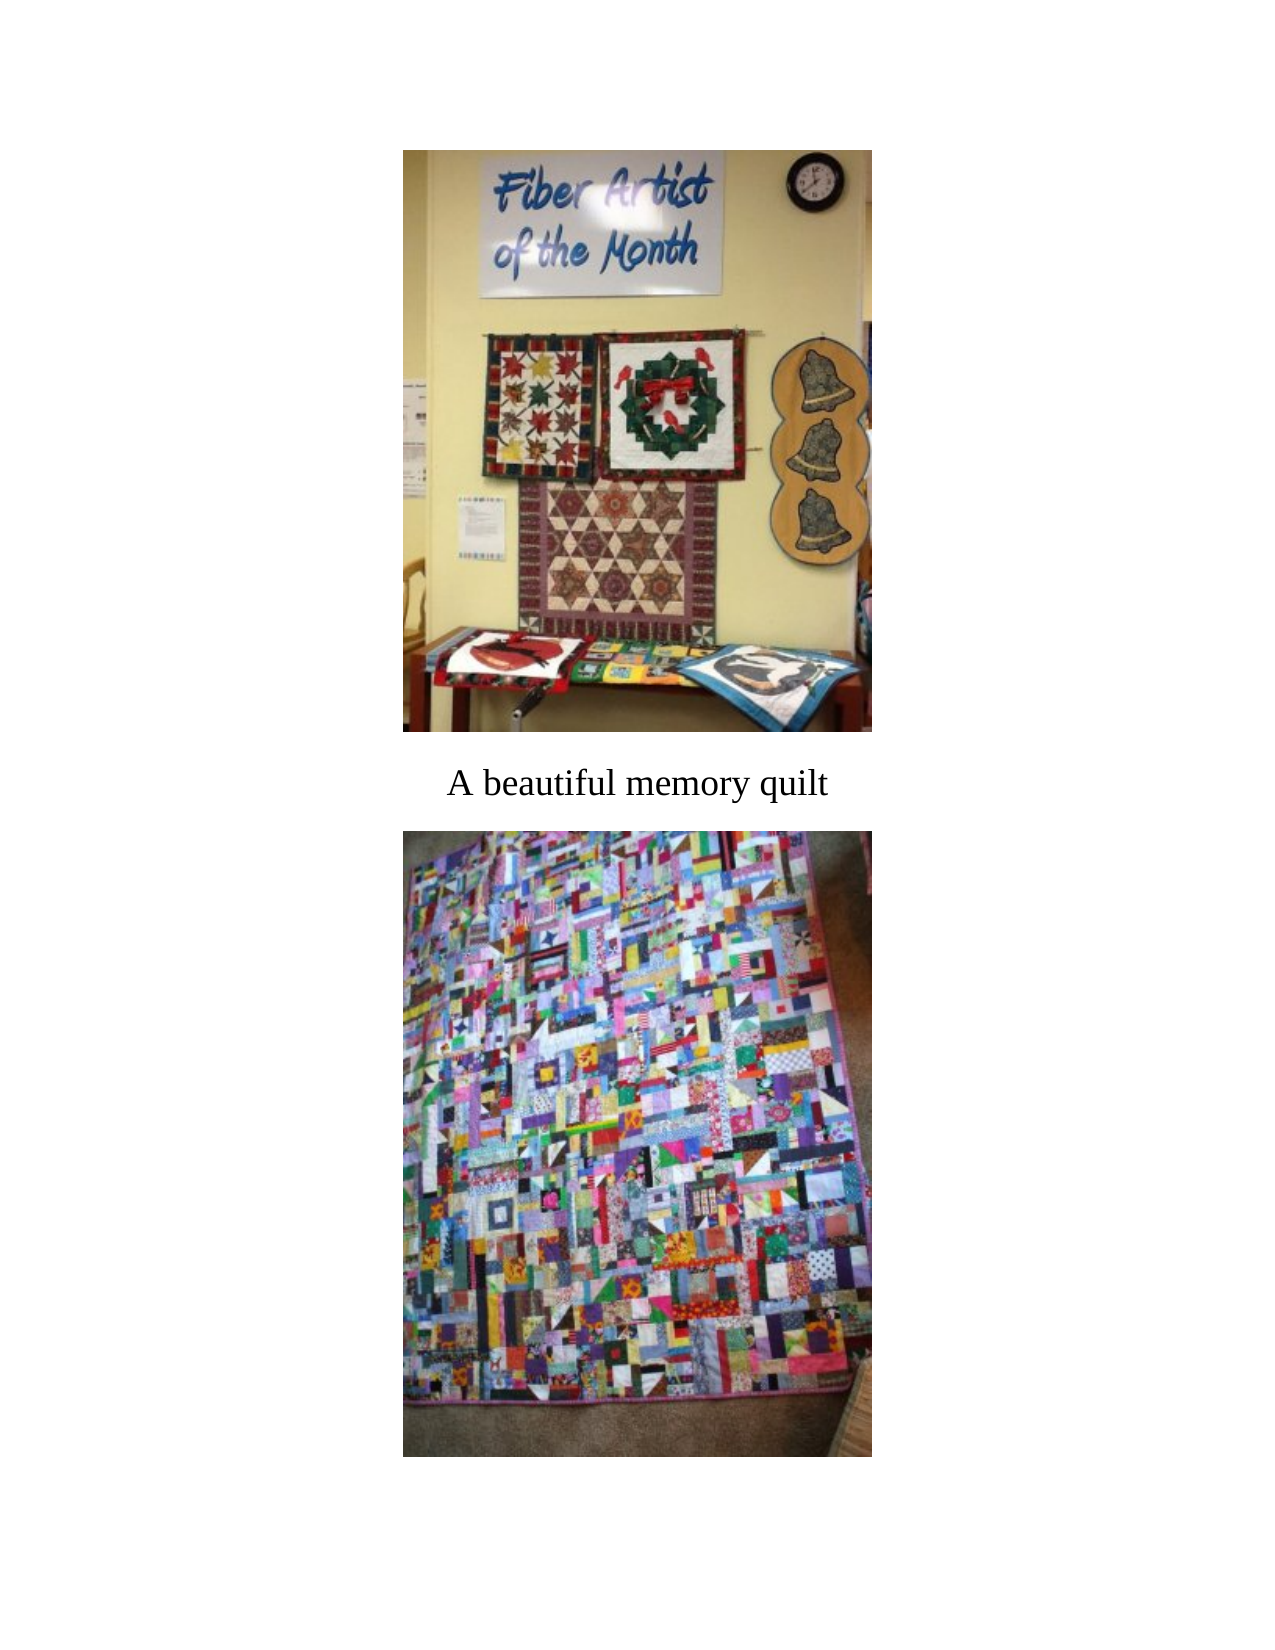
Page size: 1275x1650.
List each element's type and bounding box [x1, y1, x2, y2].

text [150, 150, 1125, 1486]
picture [403, 150, 872, 732]
picture [403, 831, 872, 1457]
